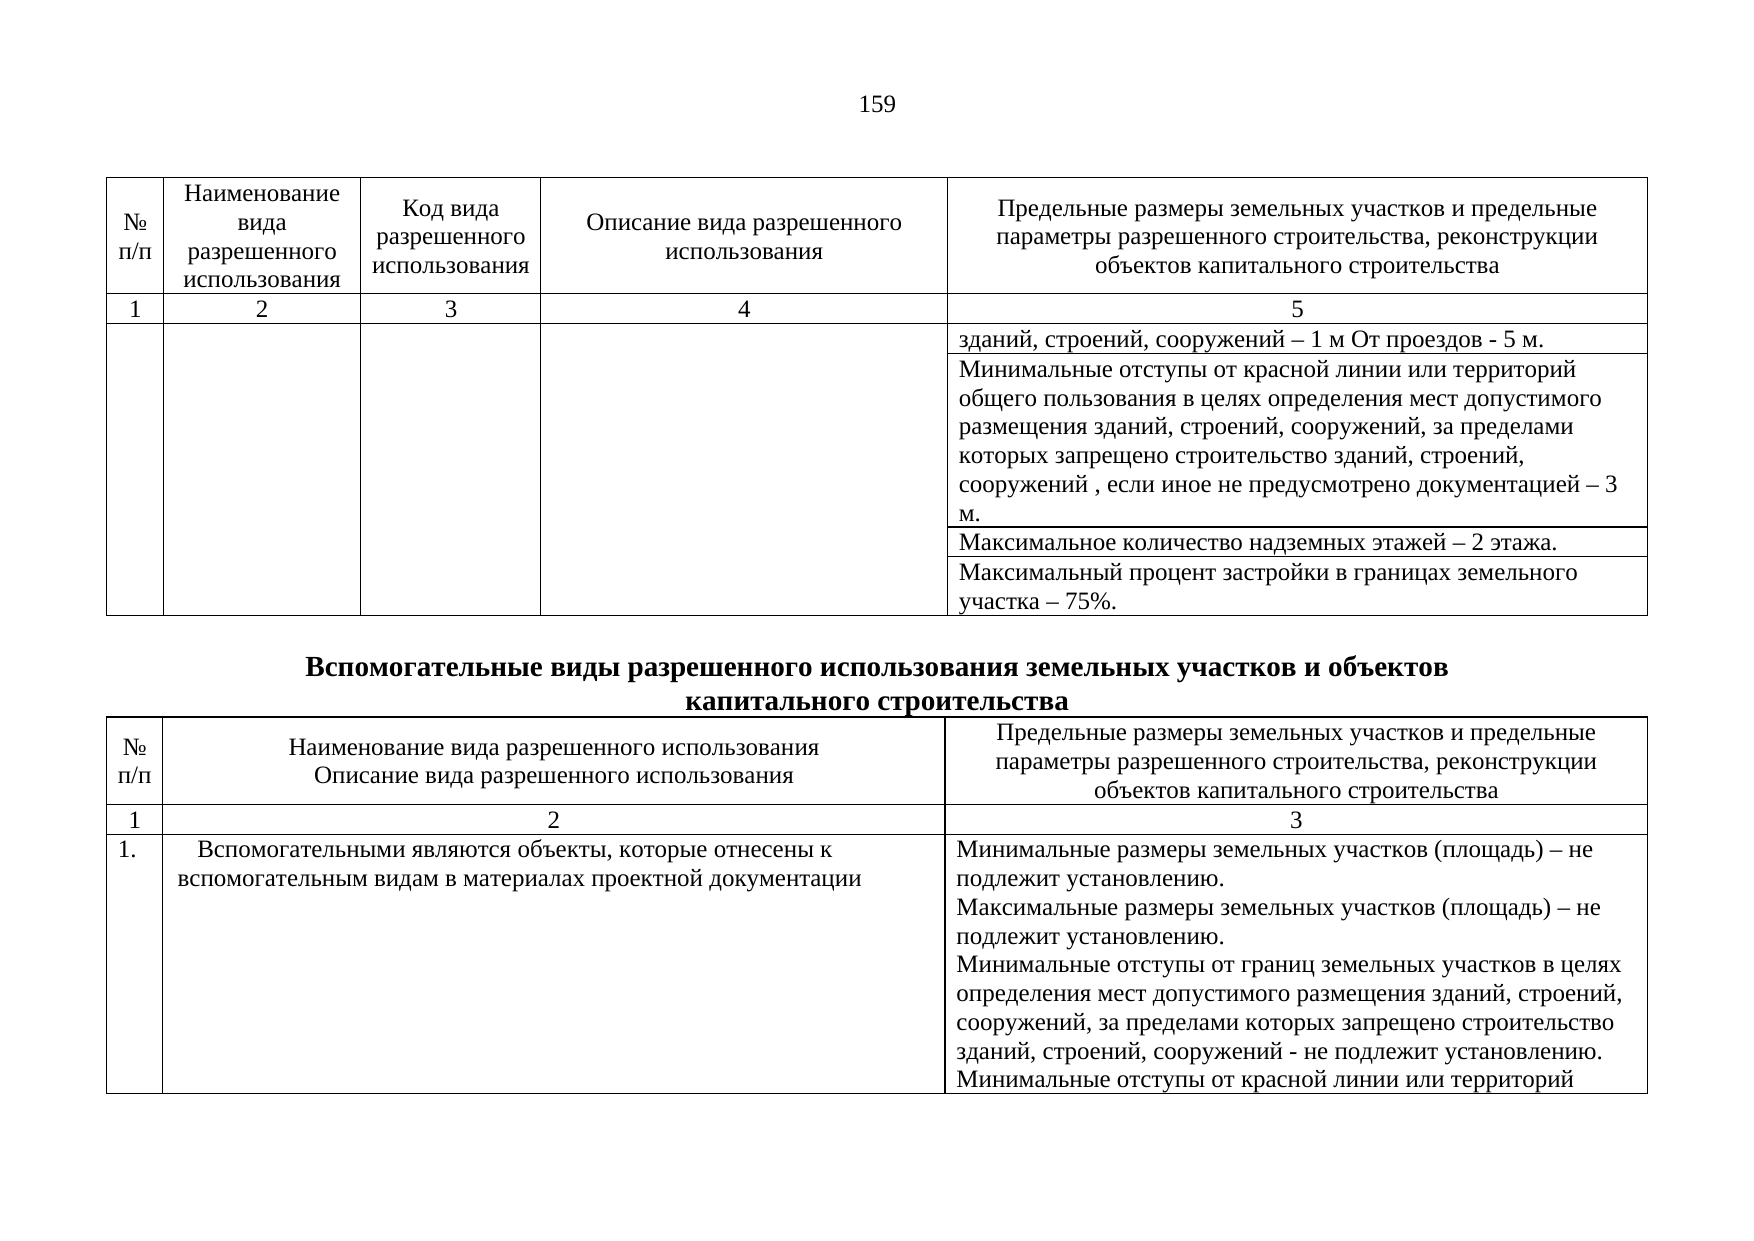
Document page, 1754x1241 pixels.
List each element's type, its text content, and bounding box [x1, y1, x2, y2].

table_cell 3 [946, 805, 1647, 833]
table_cell Максимальное количество надземных этажей – 2 этажа. [948, 528, 1647, 556]
table_cell 1. [107, 835, 162, 1093]
table_cell 4 [541, 294, 947, 323]
table_cell Вспомогательными являются объекты, которые отнесены к вспомогательным видам в материалах проектной документации [163, 835, 944, 1093]
table_cell 2 [164, 294, 360, 323]
table_cell 1 [107, 805, 162, 833]
table_header Предельные размеры земельных участков и предельные параметры разрешенного строительства, реконструкции объектов капитального строительства [946, 718, 1647, 804]
table_header Предельные размеры земельных участков и предельные параметры разрешенного строительства, реконструкции объектов капитального строительства [948, 178, 1647, 293]
table_cell 5 [948, 294, 1647, 323]
table_cell 1 [107, 294, 163, 323]
table_header Описание вида разрешенного использования [541, 178, 947, 293]
table_cell Минимальные отступы от красной линии или территорий общего пользования в целях определения мест допустимого размещения зданий, строений, сооружений, за пределами которых запрещено строительство зданий, строений, сооружений , если иное не предусмотрено документацией – 3 м. [948, 354, 1647, 526]
table_cell 3 [361, 294, 540, 323]
table_cell Максимальный процент застройки в границах земельного участка – 75%. [948, 557, 1647, 615]
table_header Наименование вида разрешенного использования [164, 178, 360, 293]
text Вспомогательные виды разрешенного использования земельных участков и объектов [118, 649, 1636, 683]
table_cell 2 [163, 805, 944, 833]
text капитального строительства [118, 683, 1636, 716]
table_header № п/п [107, 718, 162, 804]
table_header № п/п [107, 178, 163, 293]
table_header Код вида разрешенного использования [361, 178, 540, 293]
table_header Наименование вида разрешенного использования Описание вида разрешенного использования [163, 718, 944, 804]
